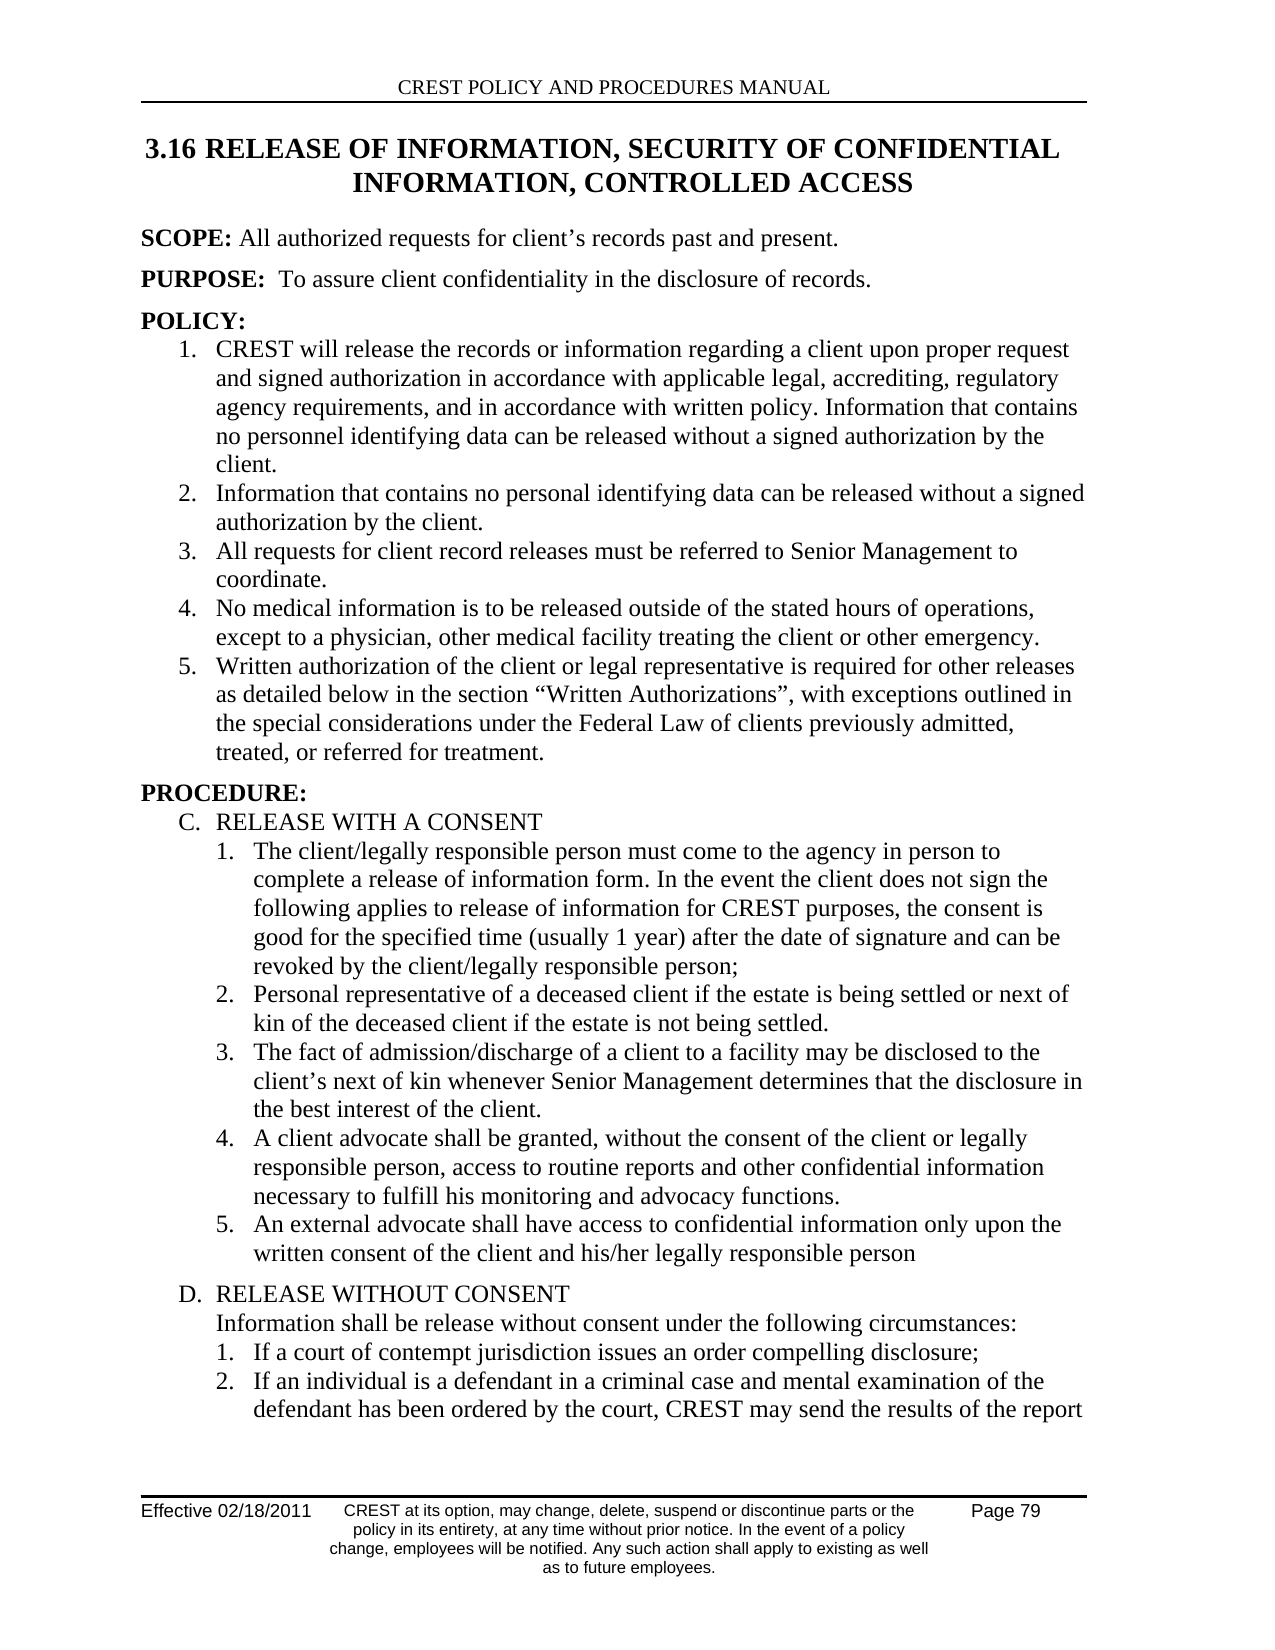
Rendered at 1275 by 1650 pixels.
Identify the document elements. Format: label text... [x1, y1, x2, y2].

list All requests for client record releases must be referred to Senior Management to coordinate. [178, 536, 1087, 593]
list RELEASE WITH A CONSENT [178, 807, 1087, 836]
text PROCEDURE: [141, 778, 1087, 807]
list Written authorization of the client or legal representative is required for other releases as detailed below in the section “Written Authorizations”, with exceptions outlined in the special considerations under the Federal Law of clients previously admitted, treated, or referred for treatment. [178, 651, 1087, 766]
list The client/legally responsible person must come to the agency in person to complete a release of information form. In the event the client does not sign the following applies to release of information for CREST purposes, the consent is good for the specified time (usually 1 year) after the date of signature and can be revoked by the client/legally responsible person; [216, 836, 1087, 979]
text SCOPE: All authorized requests for client’s records past and present. [141, 223, 1087, 252]
text Information shall be release without consent under the following circumstances: [141, 1308, 1087, 1337]
list CREST will release the records or information regarding a client upon proper request and signed authorization in accordance with applicable legal, accrediting, regulatory agency requirements, and in accordance with written policy. Information that contains no personnel identifying data can be released without a signed authorization by the client. [178, 334, 1087, 478]
list A client advocate shall be granted, without the consent of the client or legally responsible person, access to routine reports and other confidential information necessary to fulfill his monitoring and advocacy functions. [216, 1123, 1087, 1209]
list Information that contains no personal identifying data can be released without a signed authorization by the client. [178, 478, 1087, 536]
list The fact of admission/discharge of a client to a facility may be disclosed to the client’s next of kin whenever Senior Management determines that the disclosure in the best interest of the client. [216, 1037, 1087, 1123]
list Personal representative of a deceased client if the estate is being settled or next of kin of the deceased client if the estate is not being settled. [216, 979, 1087, 1037]
list RELEASE WITHOUT CONSENT [178, 1279, 1087, 1308]
list An external advocate shall have access to confidential information only upon the written consent of the client and his/her legally responsible person [216, 1209, 1087, 1267]
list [216, 1366, 1087, 1423]
text POLICY: [141, 306, 1087, 334]
list No medical information is to be released outside of the stated hours of operations, except to a physician, other medical facility treating the client or other emergency. [178, 593, 1087, 651]
list If a court of contempt jurisdiction issues an order compelling disclosure; [216, 1337, 1087, 1366]
text PURPOSE: To assure client confidentiality in the disclosure of records. [141, 264, 1087, 293]
subtitle RELEASE OF INFORMATION, SECURITY OF CONFIDENTIAL INFORMATION, CONTROLLED ACCESS [118, 131, 1087, 198]
